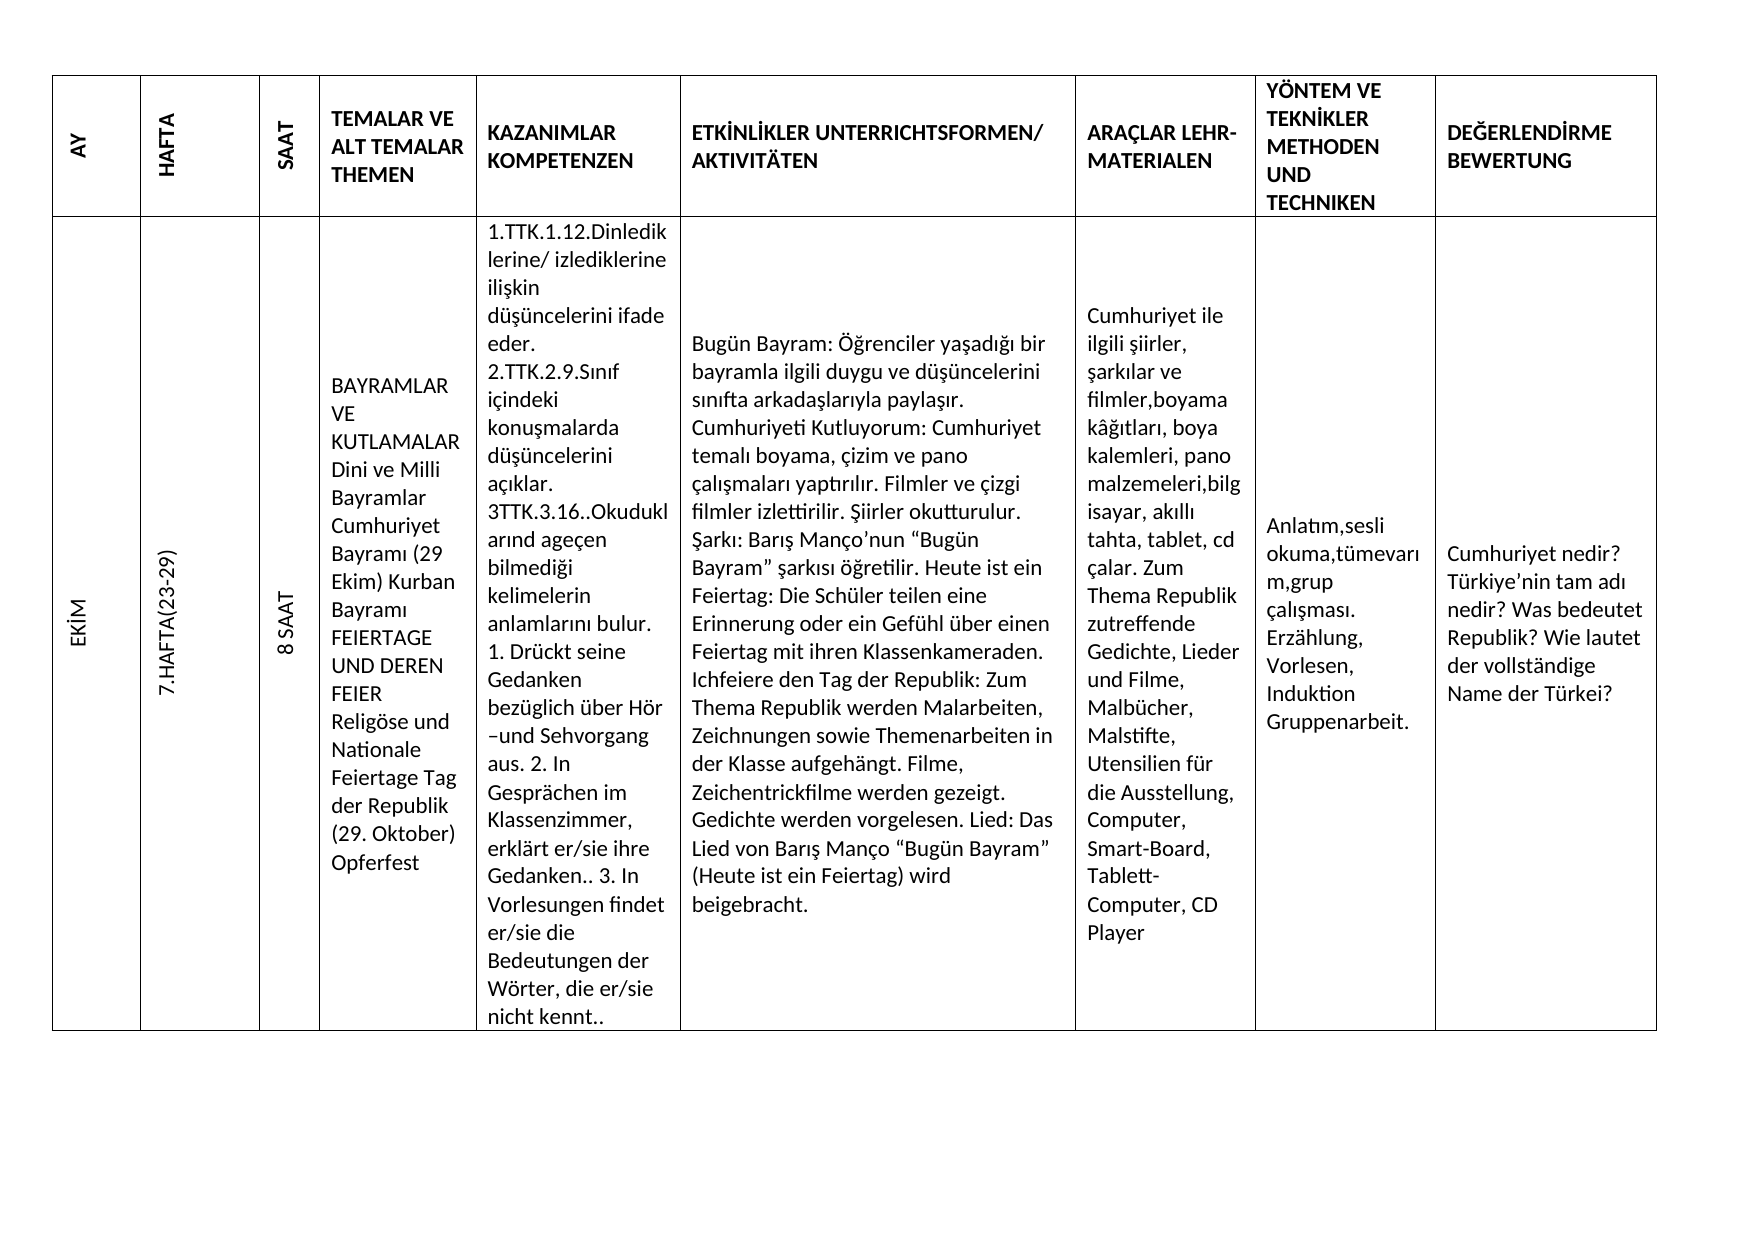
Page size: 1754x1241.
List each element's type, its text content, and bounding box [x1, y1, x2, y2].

table_cell Cumhuriyet ile ilgili şiirler, şarkılar ve filmler,boyama kâğıtları, boya kalemleri, pano malzemeleri,bilgisayar, akıllı tahta, tablet, cd çalar. Zum Thema Republik zutreffende Gedichte, Lieder und Filme, Malbücher, Malstifte, Utensilien für die Ausstellung, Computer, Smart-Board, Tablett- Computer, CD Player [1076, 217, 1255, 1030]
table_header YÖNTEM VE TEKNİKLER METHODEN UND TECHNIKEN [1256, 76, 1435, 216]
table_header KAZANIMLAR KOMPETENZEN [477, 76, 680, 216]
table_cell Anlatım,sesli okuma,tümevarım,grup çalışması. Erzählung, Vorlesen, Induktion Gruppenarbeit. [1256, 217, 1435, 1030]
table_cell 7.HAFTA(23-29) [141, 217, 259, 1030]
table_cell 1.TTK.1.12.Dinlediklerine/ izlediklerine ilişkin düşüncelerini ifade eder. 2.TTK.2.9.Sınıf içindeki konuşmalarda düşüncelerini açıklar. 3TTK.3.16..Okuduklarınd ageçen bilmediği kelimelerin anlamlarını bulur. 1. Drückt seine Gedanken bezüglich über Hör –und Sehvorgang aus. 2. In Gesprächen im Klassenzimmer, erklärt er/sie ihre Gedanken.. 3. In Vorlesungen findet er/sie die Bedeutungen der Wörter, die er/sie nicht kennt.. [477, 217, 680, 1030]
table_cell BAYRAMLAR VE KUTLAMALAR Dini ve Milli Bayramlar Cumhuriyet Bayramı (29 Ekim) Kurban Bayramı FEIERTAGE UND DEREN FEIER Religöse und Nationale Feiertage Tag der Republik (29. Oktober) Opferfest [320, 217, 476, 1030]
table_header AY [53, 76, 140, 216]
table_header ARAÇLAR LEHR- MATERIALEN [1076, 76, 1255, 216]
table_header DEĞERLENDİRME BEWERTUNG [1436, 76, 1656, 216]
table_cell 8 SAAT [260, 217, 319, 1030]
table_header SAAT [260, 76, 319, 216]
table_cell Cumhuriyet nedir? Türkiye’nin tam adı nedir? Was bedeutet Republik? Wie lautet der vollständige Name der Türkei? [1436, 217, 1656, 1030]
table_cell EKİM [53, 217, 140, 1030]
table_header TEMALAR VE ALT TEMALAR THEMEN [320, 76, 476, 216]
table_header ETKİNLİKLER UNTERRICHTSFORMEN/ AKTIVITÄTEN [681, 76, 1075, 216]
table_header HAFTA [141, 76, 259, 216]
table_cell Bugün Bayram: Öğrenciler yaşadığı bir bayramla ilgili duygu ve düşüncelerini sınıfta arkadaşlarıyla paylaşır. Cumhuriyeti Kutluyorum: Cumhuriyet temalı boyama, çizim ve pano çalışmaları yaptırılır. Filmler ve çizgi filmler izlettirilir. Şiirler okutturulur. Şarkı: Barış Manço’nun “Bugün Bayram” şarkısı öğretilir. Heute ist ein Feiertag: Die Schüler teilen eine Erinnerung oder ein Gefühl über einen Feiertag mit ihren Klassenkameraden. Ichfeiere den Tag der Republik: Zum Thema Republik werden Malarbeiten, Zeichnungen sowie Themenarbeiten in der Klasse aufgehängt. Filme, Zeichentrickfilme werden gezeigt. Gedichte werden vorgelesen. Lied: Das Lied von Barış Manço “Bugün Bayram” (Heute ist ein Feiertag) wird beigebracht. [681, 217, 1075, 1030]
